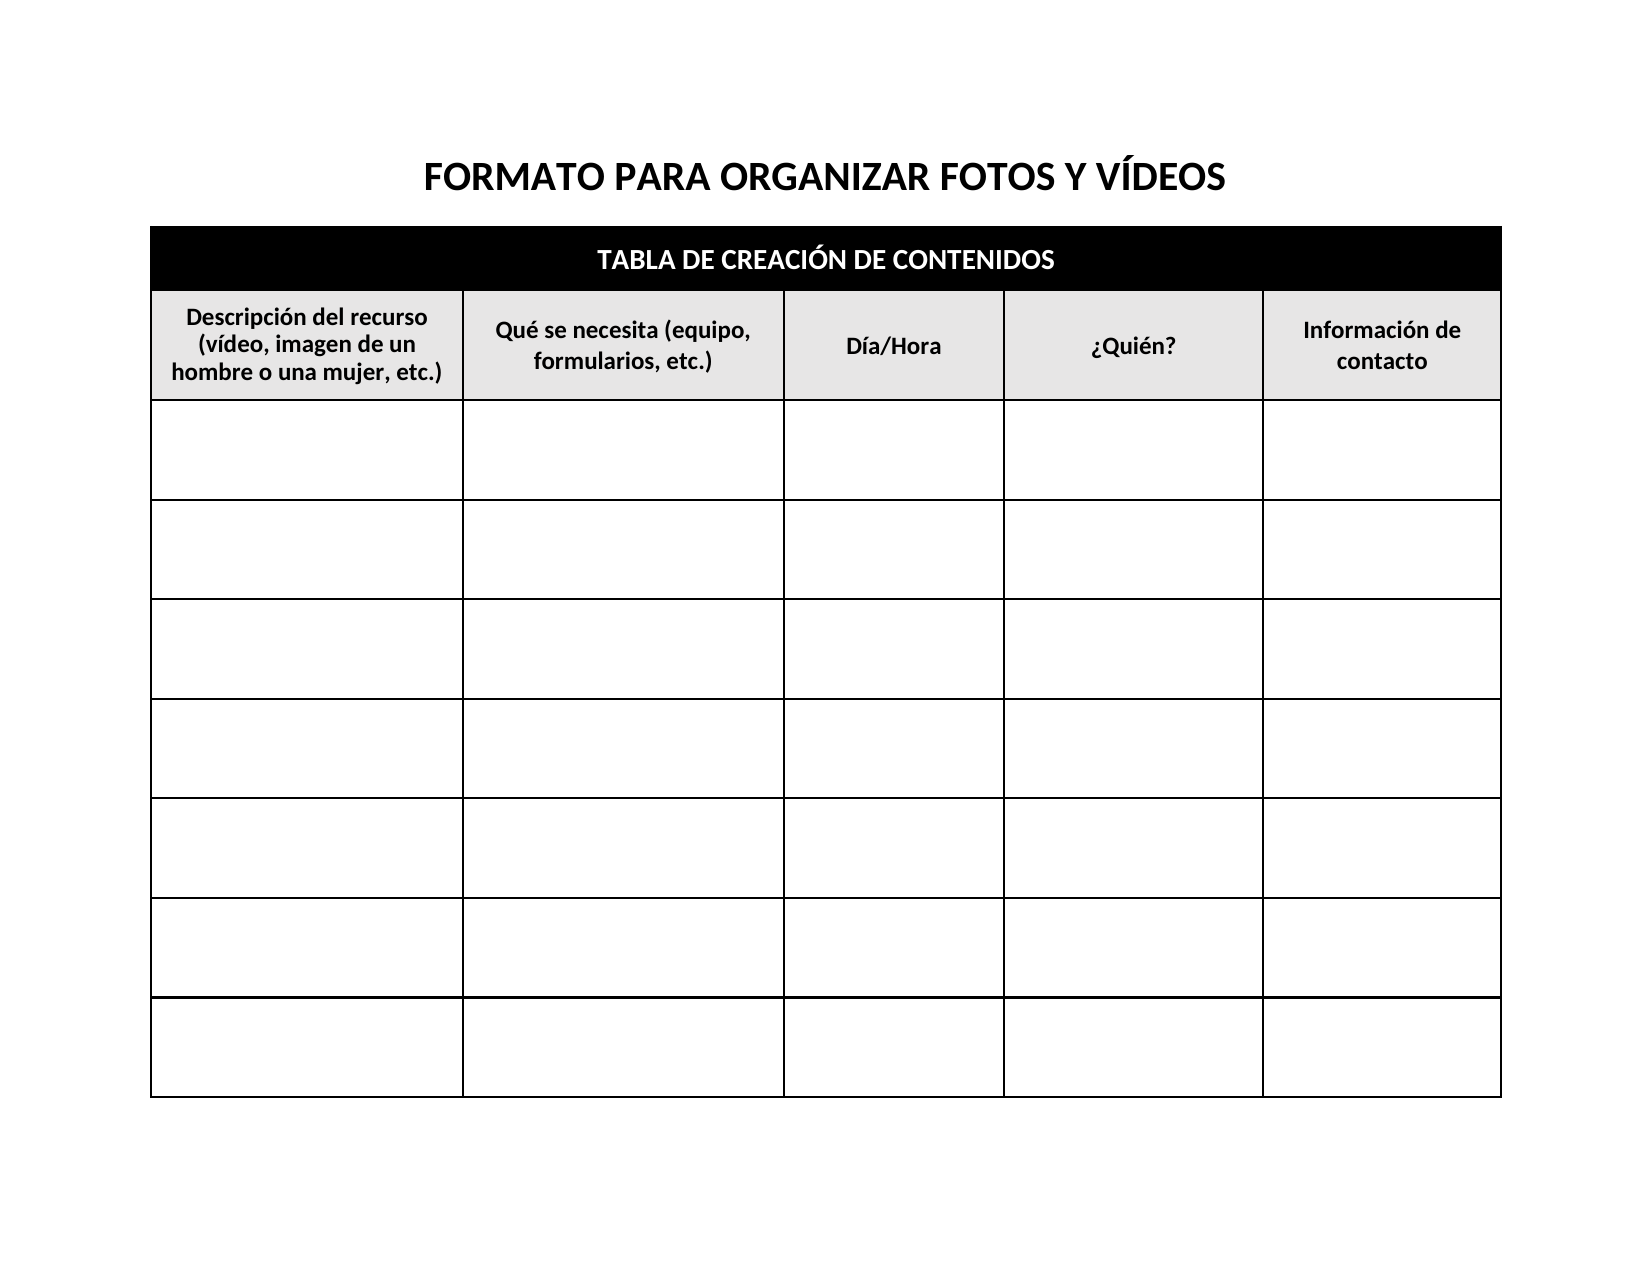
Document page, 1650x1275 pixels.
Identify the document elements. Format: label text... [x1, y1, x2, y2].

table_cell Descripción del recurso (vídeo, imagen de un hombre o una mujer, etc.) [152, 291, 462, 399]
table_cell [464, 700, 783, 797]
table_cell [785, 700, 1003, 797]
table_cell [152, 700, 462, 797]
table_cell [464, 899, 783, 996]
table_cell [152, 501, 462, 598]
table_cell [1005, 401, 1262, 498]
table_cell [1005, 999, 1262, 1096]
table_cell [1264, 999, 1500, 1096]
table_cell [152, 600, 462, 698]
table_cell [1005, 899, 1262, 996]
text FORMATO PARA ORGANIZAR FOTOS Y VÍDEOS [150, 150, 1500, 201]
table_cell [464, 501, 783, 598]
table_cell [464, 600, 783, 698]
table_cell [464, 999, 783, 1096]
table_cell Qué se necesita (equipo, formularios, etc.) [464, 291, 783, 399]
table_cell [785, 501, 1003, 598]
table_cell [785, 899, 1003, 996]
table_cell [1264, 501, 1500, 598]
table_header TABLA DE CREACIÓN DE CONTENIDOS [152, 228, 1500, 289]
table_cell [1005, 501, 1262, 598]
table_cell [1264, 899, 1500, 996]
table_cell [785, 401, 1003, 498]
table_cell [1005, 799, 1262, 897]
table_cell [1264, 700, 1500, 797]
table_cell [152, 401, 462, 498]
table_cell [152, 999, 462, 1096]
table_cell [464, 401, 783, 498]
table_cell Día/Hora [785, 291, 1003, 399]
table_cell [1005, 700, 1262, 797]
table_cell [464, 799, 783, 897]
table_cell Información de contacto [1264, 291, 1500, 399]
table_cell [785, 600, 1003, 698]
table_cell [1264, 401, 1500, 498]
table_cell [152, 799, 462, 897]
table_cell [1005, 600, 1262, 698]
table_cell [785, 799, 1003, 897]
table_cell [152, 899, 462, 996]
table_cell [1264, 600, 1500, 698]
table_cell ¿Quién? [1005, 291, 1262, 399]
table_cell [1264, 799, 1500, 897]
table_cell [785, 999, 1003, 1096]
